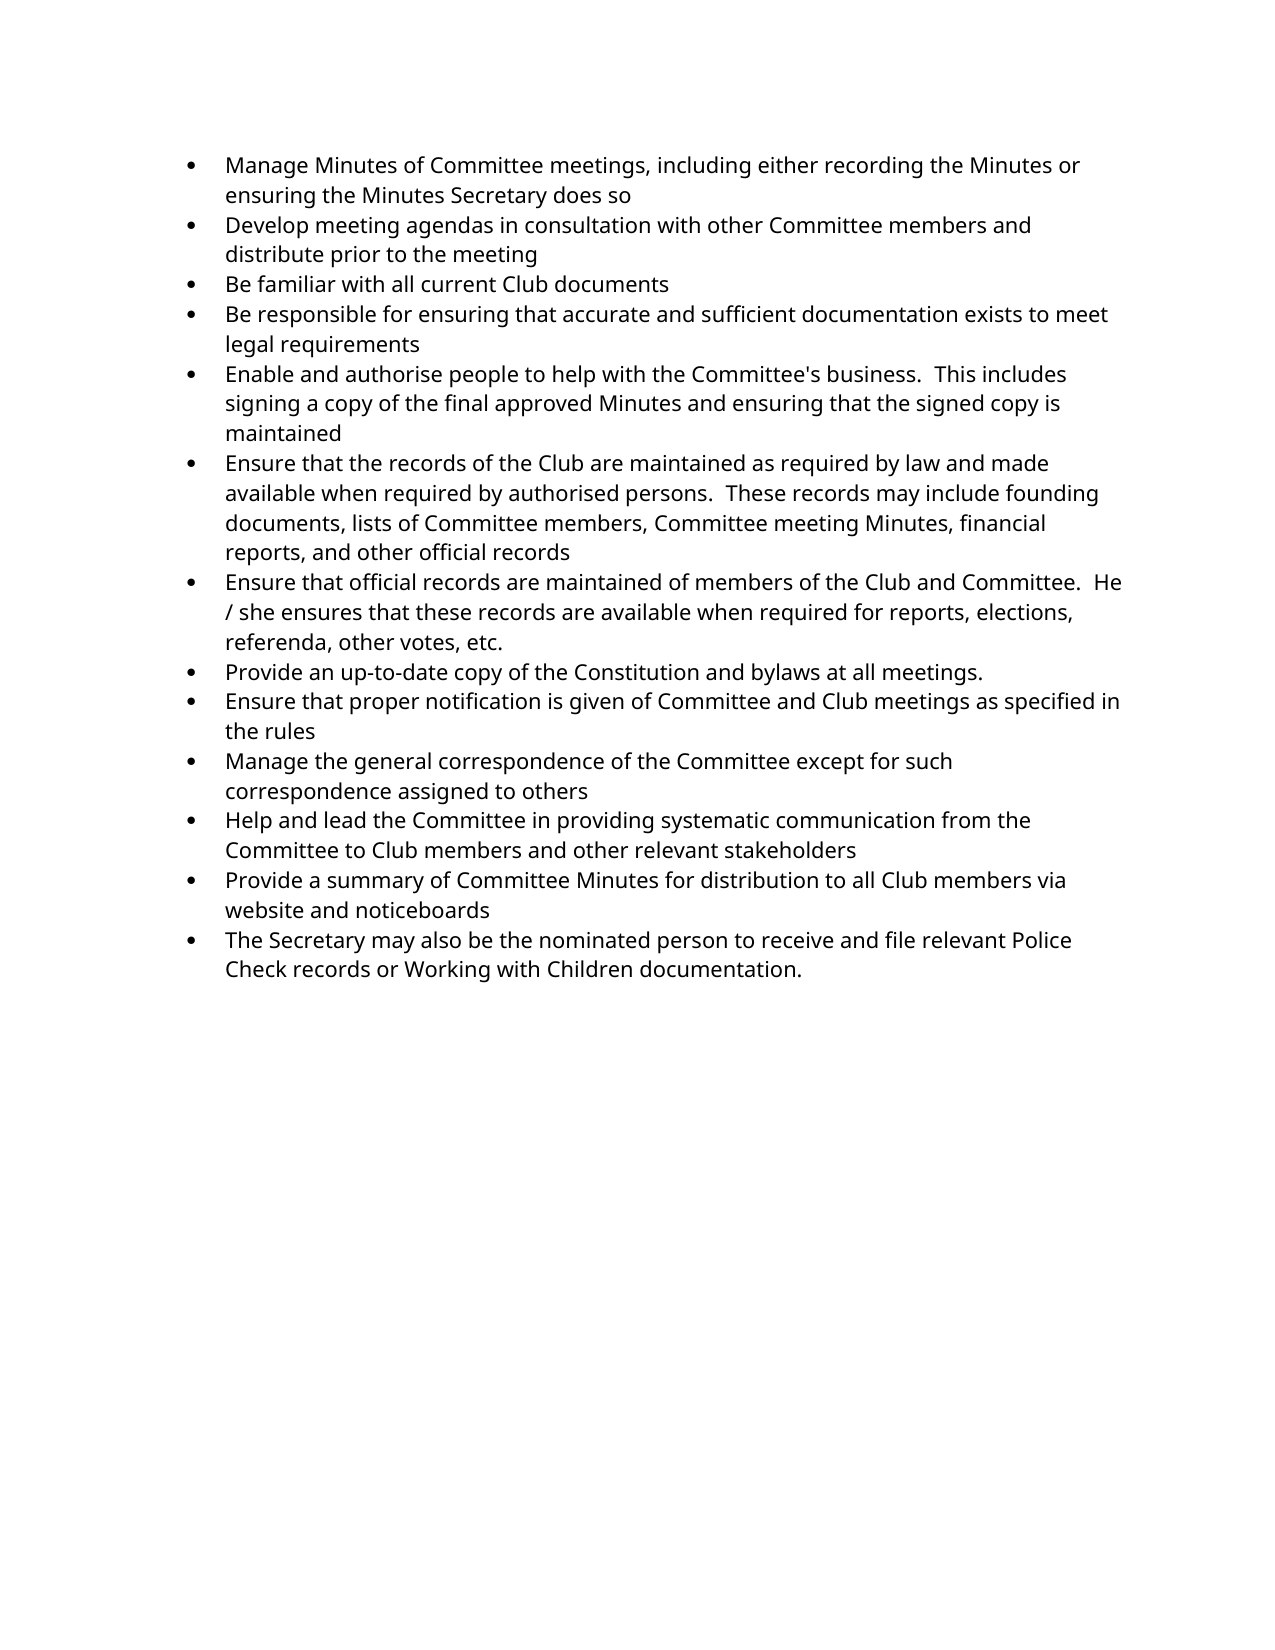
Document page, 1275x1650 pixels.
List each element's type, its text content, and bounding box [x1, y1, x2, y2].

list The Secretary may also be the nominated person to receive and file relevant Police Check records or Working with Children documentation. [187, 924, 1125, 984]
list Provide a summary of Committee Minutes for distribution to all Club members via website and noticeboards [187, 865, 1125, 924]
list Provide an up-to-date copy of the Constitution and bylaws at all meetings. [187, 656, 1125, 686]
list Ensure that the records of the Club are maintained as required by law and made available when required by authorised persons. These records may include founding documents, lists of Committee members, Committee meeting Minutes, financial reports, and other official records [187, 448, 1125, 567]
list Enable and authorise people to help with the Committee's business. This includes signing a copy of the final approved Minutes and ensuring that the signed copy is maintained [187, 358, 1125, 448]
list Ensure that official records are maintained of members of the Club and Committee. He / she ensures that these records are available when required for reports, elections, referenda, other votes, etc. [187, 567, 1125, 656]
list Help and lead the Committee in providing systematic communication from the Committee to Club members and other relevant stakeholders [187, 805, 1125, 865]
list Manage the general correspondence of the Committee except for such correspondence assigned to others [187, 746, 1125, 805]
list Develop meeting agendas in consultation with other Committee members and distribute prior to the meeting [187, 209, 1125, 269]
list Manage Minutes of Committee meetings, including either recording the Minutes or ensuring the Minutes Secretary does so [187, 150, 1125, 209]
list Be responsible for ensuring that accurate and sufficient documentation exists to meet legal requirements [187, 299, 1125, 358]
list Be familiar with all current Club documents [187, 269, 1125, 299]
list Ensure that proper notification is given of Committee and Club meetings as specified in the rules [187, 686, 1125, 746]
